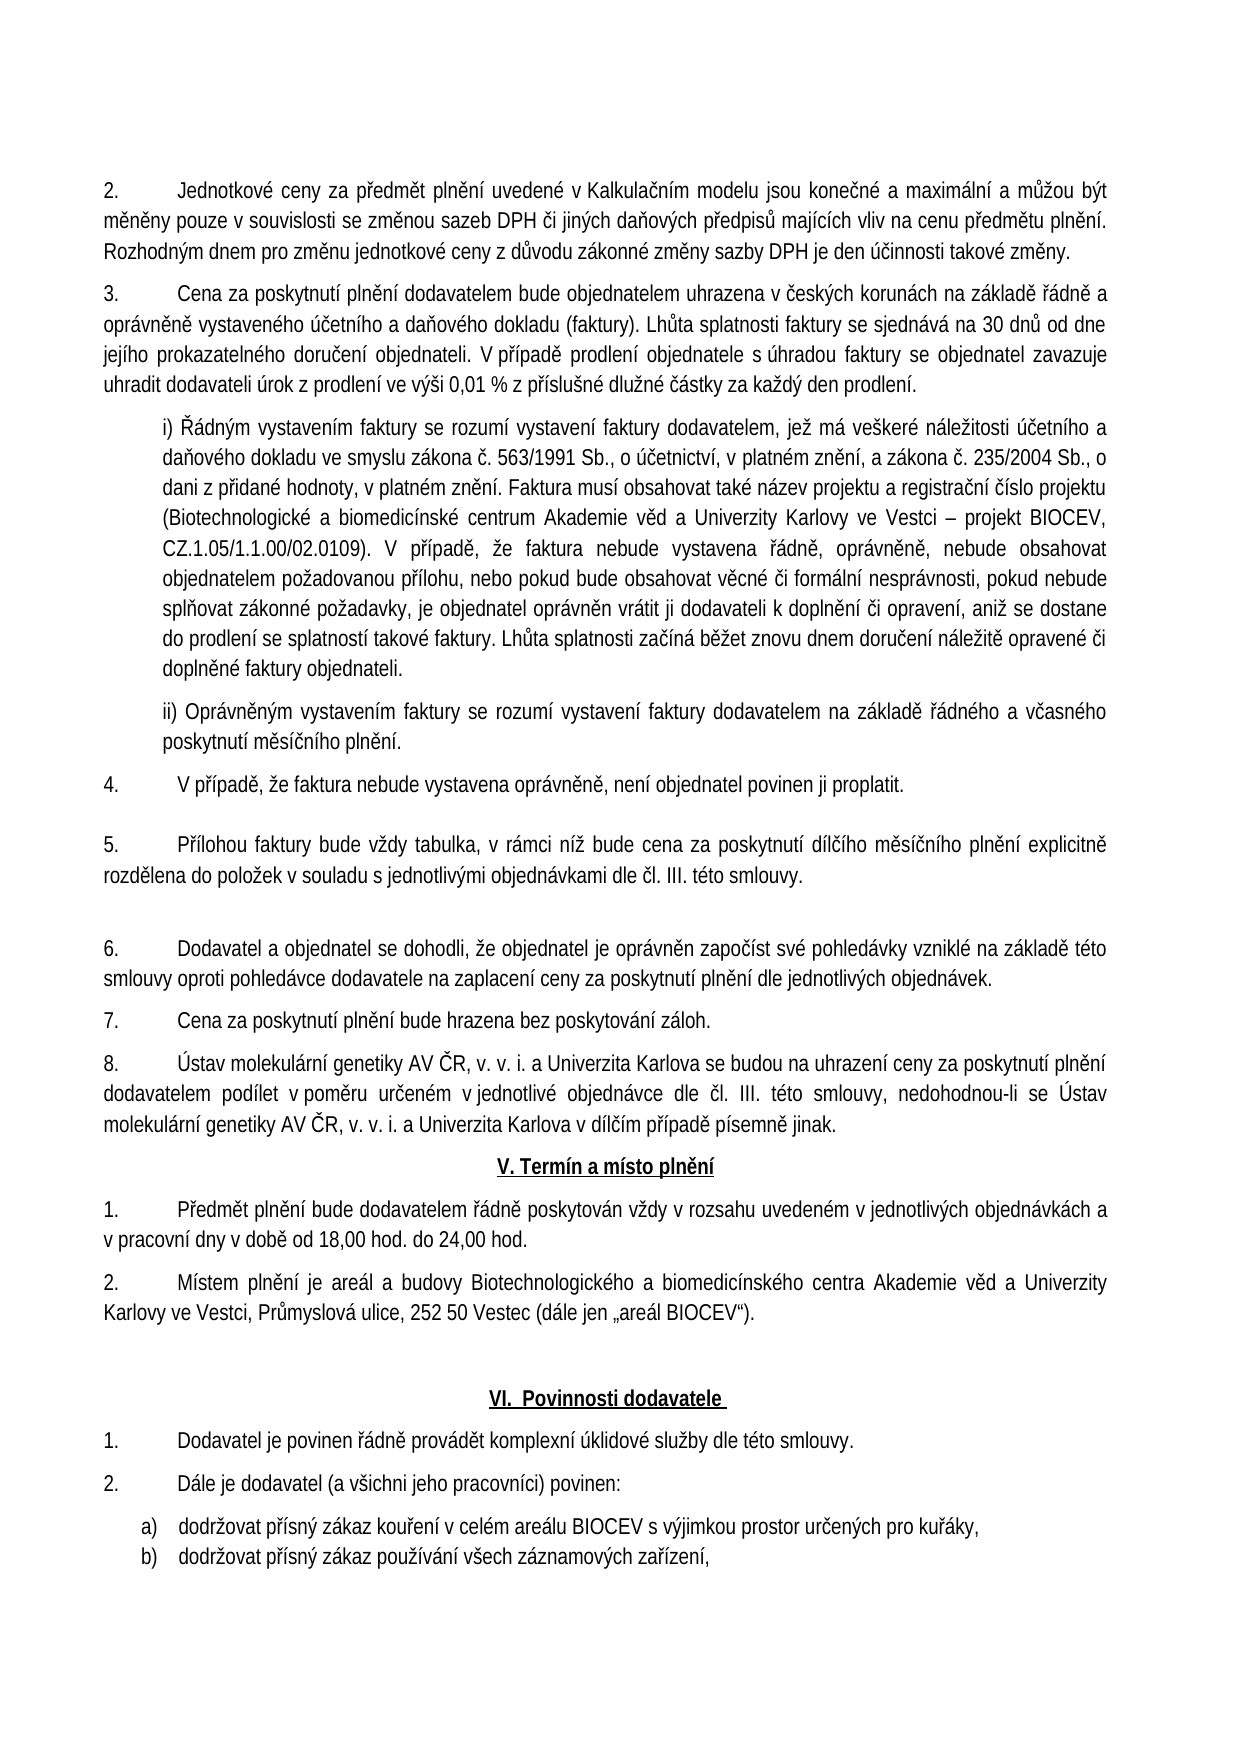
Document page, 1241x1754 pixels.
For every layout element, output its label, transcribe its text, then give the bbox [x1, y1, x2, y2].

list Cena za poskytnutí plnění dodavatelem bude objednatelem uhrazena v českých korunách na základě řádně a oprávněně vystaveného účetního a daňového dokladu (faktury). Lhůta splatnosti faktury se sjednává na 30 dnů od dne jejího prokazatelného doručení objednateli. V případě prodlení objednatele s úhradou faktury se objednatel zavazuje uhradit dodavateli úrok z prodlení ve výši 0,01 % z příslušné dlužné částky za každý den prodlení. [103, 280, 1107, 397]
list Jednotkové ceny za předmět plnění uvedené v Kalkulačním modelu jsou konečné a maximální a můžou být měněny pouze v souvislosti se změnou sazeb DPH či jiných daňových předpisů majících vliv na cenu předmětu plnění. Rozhodným dnem pro změnu jednotkové ceny z důvodu zákonné změny sazby DPH je den účinnosti takové změny. [103, 177, 1107, 264]
list Ústav molekulární genetiky AV ČR, v. v. i. a Univerzita Karlova se budou na uhrazení ceny za poskytnutí plnění dodavatelem podílet v poměru určeném v jednotlivé objednávce dle čl. III. této smlouvy, nedohodnou-li se Ústav molekulární genetiky AV ČR, v. v. i. a Univerzita Karlova v dílčím případě písemně jinak. [103, 1050, 1107, 1137]
list V případě, že faktura nebude vystavena oprávněně, není objednatel povinen ji proplatit. [103, 771, 1107, 797]
list Místem plnění je areál a budovy Biotechnologického a biomedicínského centra Akademie věd a Univerzity Karlovy ve Vestci, Průmyslová ulice, 252 50 Vestec (dále jen „areál BIOCEV“). [103, 1269, 1107, 1325]
text VI. Povinnosti dodavatele [103, 1384, 1107, 1411]
list Dodavatel je povinen řádně provádět komplexní úklidové služby dle této smlouvy. [103, 1427, 1107, 1453]
list Dále je dodavatel (a všichni jeho pracovníci) povinen: [103, 1470, 1107, 1496]
list Přílohou faktury bude vždy tabulka, v rámci níž bude cena za poskytnutí dílčího měsíčního plnění explicitně rozdělena do položek v souladu s jednotlivými objednávkami dle čl. III. této smlouvy. [103, 831, 1107, 888]
list Předmět plnění bude dodavatelem řádně poskytován vždy v rozsahu uvedeném v jednotlivých objednávkách a v pracovní dny v době od 18,00 hod. do 24,00 hod. [103, 1196, 1107, 1252]
text i) Řádným vystavením faktury se rozumí vystavení faktury dodavatelem, jež má veškeré náležitosti účetního a daňového dokladu ve smyslu zákona č. 563/1991 Sb., o účetnictví, v platném znění, a zákona č. 235/2004 Sb., o dani z přidané hodnoty, v platném znění. Faktura musí obsahovat také název projektu a registrační číslo projektu (Biotechnologické a biomedicínské centrum Akademie věd a Univerzity Karlovy ve Vestci – projekt BIOCEV, CZ.1.05/1.1.00/02.0109). V případě, že faktura nebude vystavena řádně, oprávněně, nebude obsahovat objednatelem požadovanou přílohu, nebo pokud bude obsahovat věcné či formální nesprávnosti, pokud nebude splňovat zákonné požadavky, je objednatel oprávněn vrátit ji dodavateli k doplnění či opravení, aniž se dostane do prodlení se splatností takové faktury. Lhůta splatnosti začíná běžet znovu dnem doručení náležitě opravené či doplněné faktury objednateli. [162, 414, 1107, 682]
list dodržovat přísný zákaz používání všech záznamových zařízení, [141, 1543, 1107, 1569]
list Dodavatel a objednatel se dohodli, že objednatel je oprávněn započíst své pohledávky vzniklé na základě této smlouvy oproti pohledávce dodavatele na zaplacení ceny za poskytnutí plnění dle jednotlivých objednávek. [103, 934, 1107, 991]
list dodržovat přísný zákaz kouření v celém areálu BIOCEV s výjimkou prostor určených pro kuřáky, [141, 1513, 1107, 1539]
list Cena za poskytnutí plnění bude hrazena bez poskytování záloh. [103, 1007, 1107, 1034]
text ii) Oprávněným vystavením faktury se rozumí vystavení faktury dodavatelem na základě řádného a včasného poskytnutí měsíčního plnění. [162, 698, 1107, 754]
text V. Termín a místo plnění [103, 1153, 1107, 1179]
